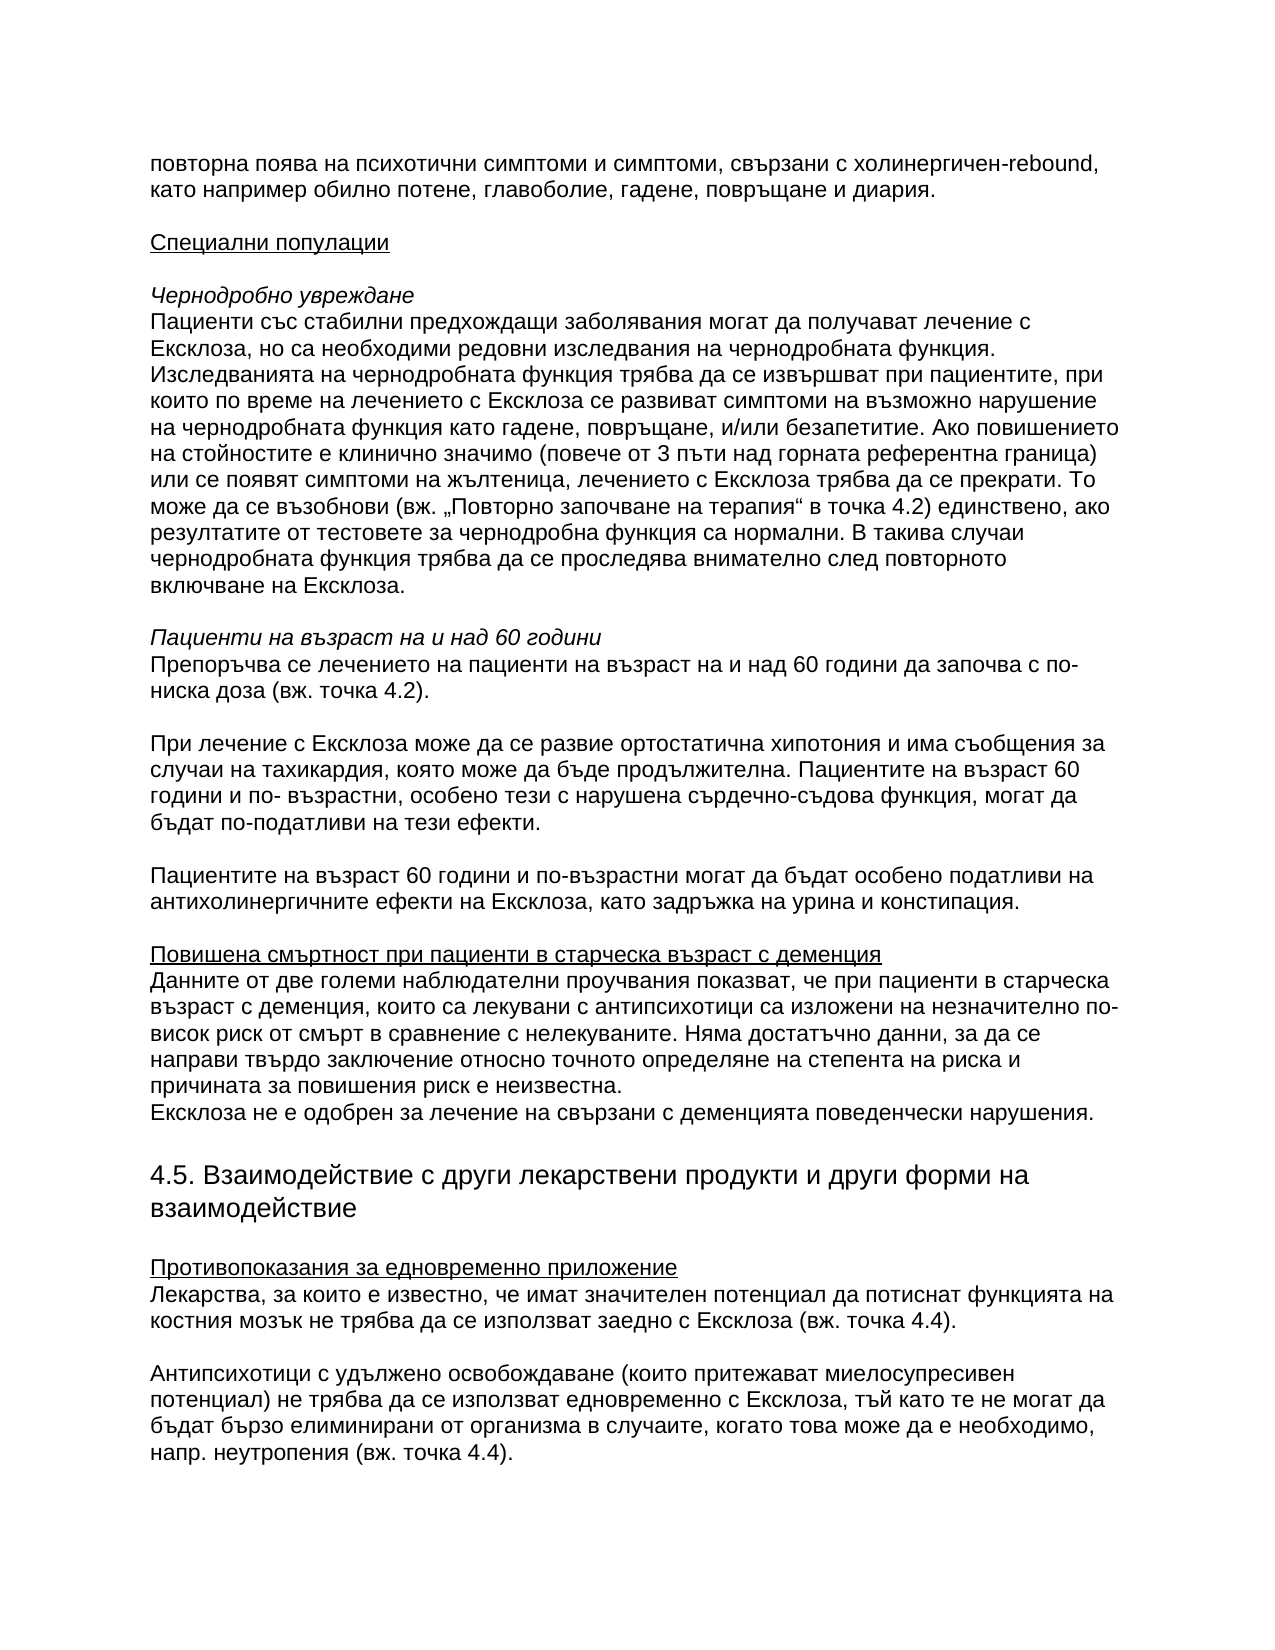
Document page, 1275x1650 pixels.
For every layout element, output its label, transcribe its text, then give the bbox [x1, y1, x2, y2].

text Данните от две големи наблюдателни проучвания показват, че при пациенти в старческа възраст с деменция, които са лекувани с антипсихотици са изложени на незначително по-висок риск от смърт в сравнение с нелекуваните. Няма достатъчно данни, за да се направи твърдо заключение относно точното определяне на степента на риска и причината за повишения риск е неизвестна. [150, 967, 1125, 1099]
text При лечение с Ексклоза може да се развие ортостатична хипотония и има съобщения за случаи на тахикардия, която може да бъде продължителна. Пациентите на възраст 60 години и по- възрастни, особено тези с нарушена сърдечно-съдова функция, могат да бъдат по-податливи на тези ефекти. [150, 730, 1125, 835]
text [150, 150, 1125, 203]
text Чернодробно увреждане [150, 282, 1125, 308]
text Противопоказания за едновременно приложение [150, 1254, 1125, 1281]
text Пациенти на възраст на и над 60 години [150, 624, 1125, 651]
text Повишена смъртност при пациенти в старческа възраст с деменция [150, 941, 1125, 967]
subtitle 4.5. Взаимодействие с други лекарствени продукти и други форми на взаимодействие [150, 1159, 1125, 1224]
text Пациентите на възраст 60 години и по-възрастни могат да бъдат особено податливи на антихолинергичните ефекти на Ексклоза, като задръжка на урина и констипация. [150, 862, 1125, 914]
text Антипсихотици с удължено освобождаване (които притежават миелосупресивен потенциал) не трябва да се използват едновременно с Ексклоза, тъй като те не могат да бъдат бързо елиминирани от организма в случаите, когато това може да е необходимо, напр. неутропения (вж. точка 4.4). [150, 1359, 1125, 1465]
text Лекарства, за които е известно, че имат значителен потенциал да потиснат функцията на костния мозък не трябва да се използват заедно с Ексклоза (вж. точка 4.4). [150, 1281, 1125, 1333]
text Ексклоза не е одобрен за лечение на свързани с деменцията поведенчески нарушения. [150, 1099, 1125, 1125]
text Специални популации [150, 229, 1125, 255]
text Пациенти със стабилни предхождащи заболявания могат да получават лечение с Ексклоза, но са необходими редовни изследвания на чернодробната функция. Изследванията на чернодробната функция трябва да се извършват при пациентите, при които по време на лечението с Ексклоза се развиват симптоми на възможно нарушение на чернодробната функция като гадене, повръщане, и/или безапетитие. Ако повишението на стойностите е клинично значимо (повече от 3 пъти над горната референтна граница) или се появят симптоми на жълтеница, лечението с Ексклоза трябва да се прекрати. То може да се възобнови (вж. „Повторно започване на терапия“ в точка 4.2) единствено, ако резултатите от тестовете за чернодробна функция са нормални. В такива случаи чернодробната функция трябва да се проследява внимателно след повторното включване на Ексклоза. [150, 308, 1125, 598]
text Препоръчва се лечението на пациенти на възраст на и над 60 години да започва с по-ниска доза (вж. точка 4.2). [150, 651, 1125, 703]
